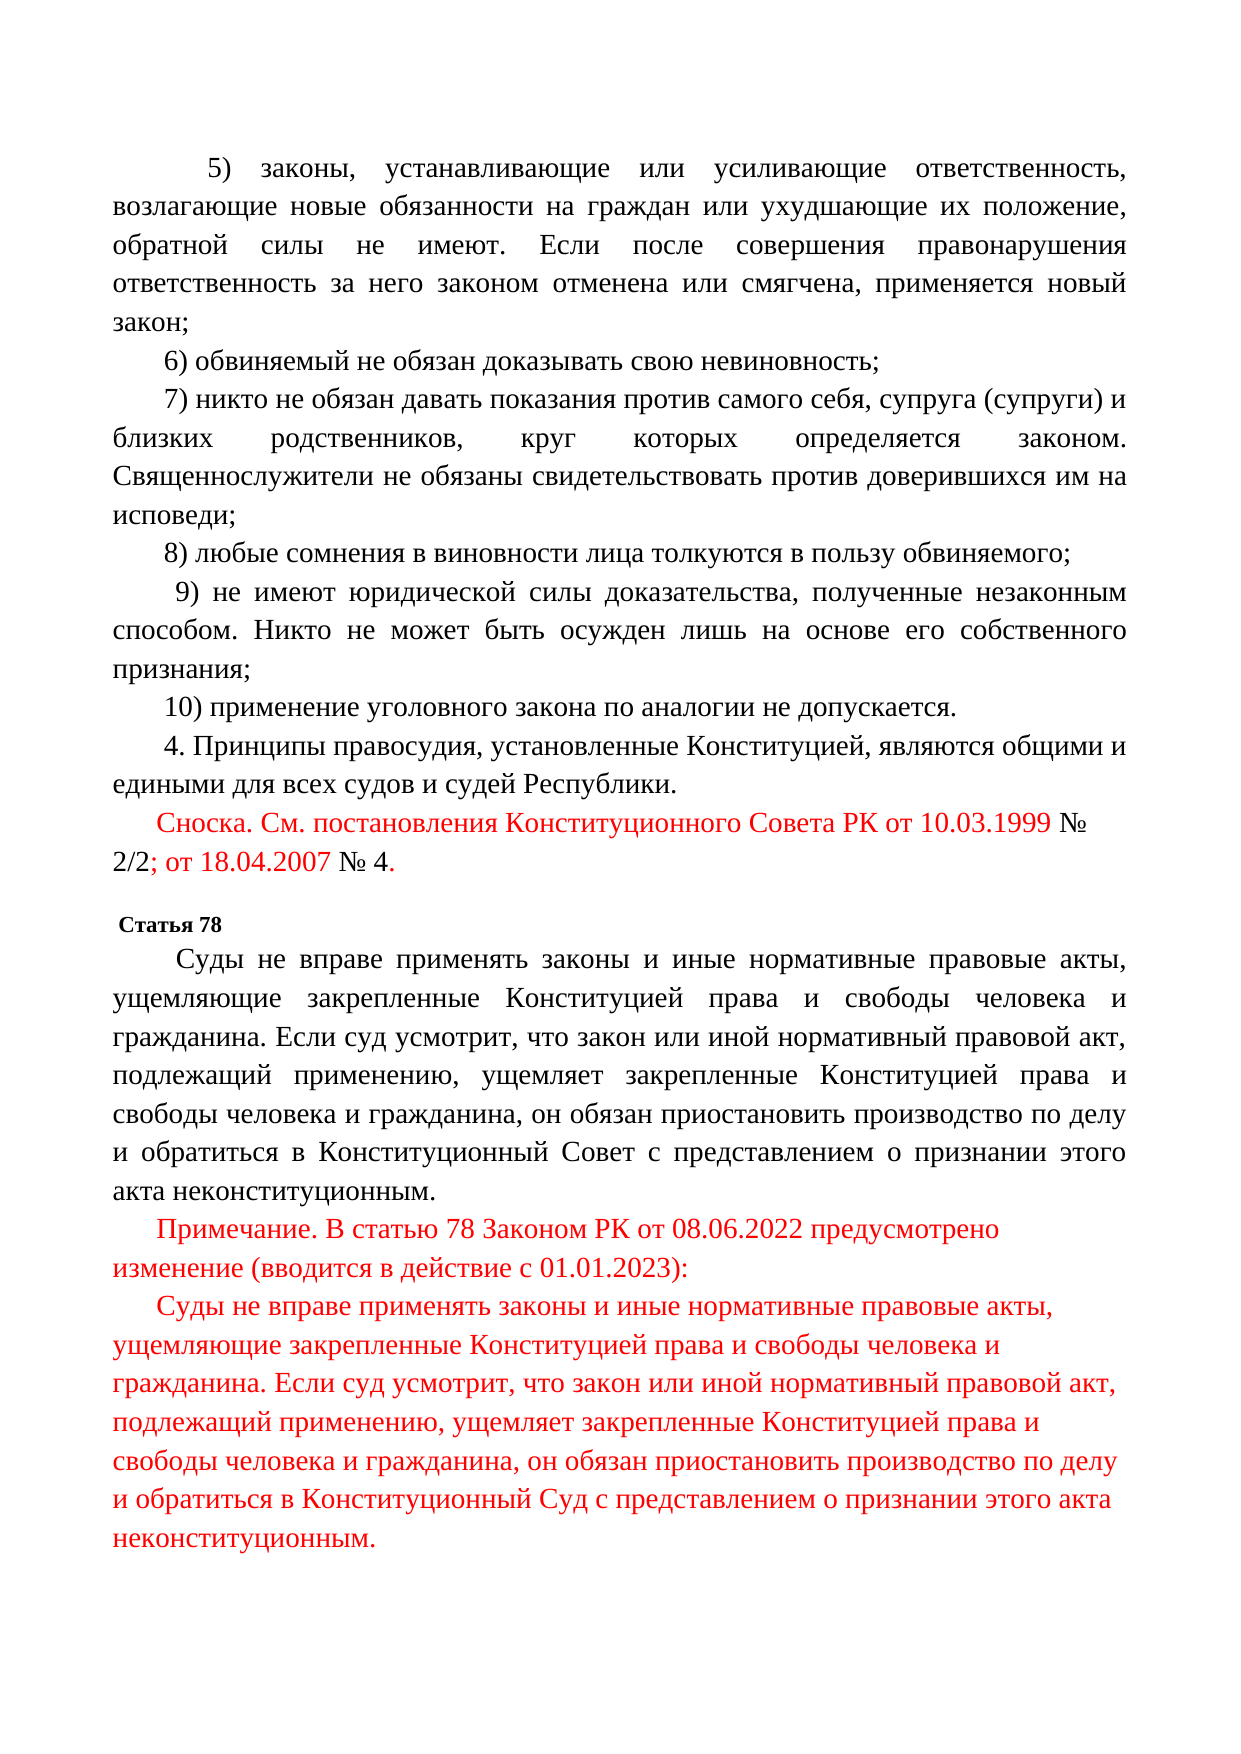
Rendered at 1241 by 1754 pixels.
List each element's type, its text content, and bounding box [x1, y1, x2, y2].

text 7) никто не обязан давать показания против самого себя, супруга (супруги) и близких родственников, круг которых определяется законом. Священнослужители не обязаны свидетельствовать против доверившихся им на исповеди; [112, 381, 1128, 530]
text Суды не вправе применять законы и иные нормативные правовые акты, ущемляющие закрепленные Конституцией права и свободы человека и гражданина. Если суд усмотрит, что закон или иной нормативный правовой акт, подлежащий применению, ущемляет закрепленные Конституцией права и свободы человека и гражданина, он обязан приостановить производство по делу и обратиться в Конституционный Совет с представлением о признании этого акта неконституционным. [112, 942, 1128, 1206]
text 5) законы, устанавливающие или усиливающие ответственность, возлагающие новые обязанности на граждан или ухудшающие их положение, обратной силы не имеют. Если после совершения правонарушения ответственность за него законом отменена или смягчена, применяется новый закон; [112, 150, 1128, 338]
text Сноска. См. постановления Конституционного Совета РК от 10.03.1999 № 2/2; от 18.04.2007 № 4. [112, 805, 1128, 907]
text Примечание. В статью 78 Законом РК от 08.06.2022 предусмотрено изменение (вводится в действие с 01.01.2023): Суды не вправе применять законы и иные нормативные правовые акты, ущемляющие закрепленные Конституцией права и свободы человека и гражданина. Если суд усмотрит, что закон или иной нормативный правовой акт, подлежащий применению, ущемляет закрепленные Конституцией права и свободы человека и гражданина, он обязан приостановить производство по делу и обратиться в Конституционный Суд с представлением о признании этого акта неконституционным. [112, 1211, 1128, 1583]
text 4. Принципы правосудия, установленные Конституцией, являются общими и едиными для всех судов и судей Республики. [112, 728, 1128, 800]
text 9) не имеют юридической силы доказательства, полученные незаконным способом. Никто не может быть осужден лишь на основе его собственного признания; [112, 574, 1128, 684]
text 8) любые сомнения в виновности лица толкуются в пользу обвиняемого; [112, 535, 1128, 569]
text 6) обвиняемый не обязан доказывать свою невиновность; [112, 343, 1128, 376]
text Статья 78 [112, 911, 1128, 938]
text 10) применение уголовного закона по аналогии не допускается. [112, 689, 1128, 723]
